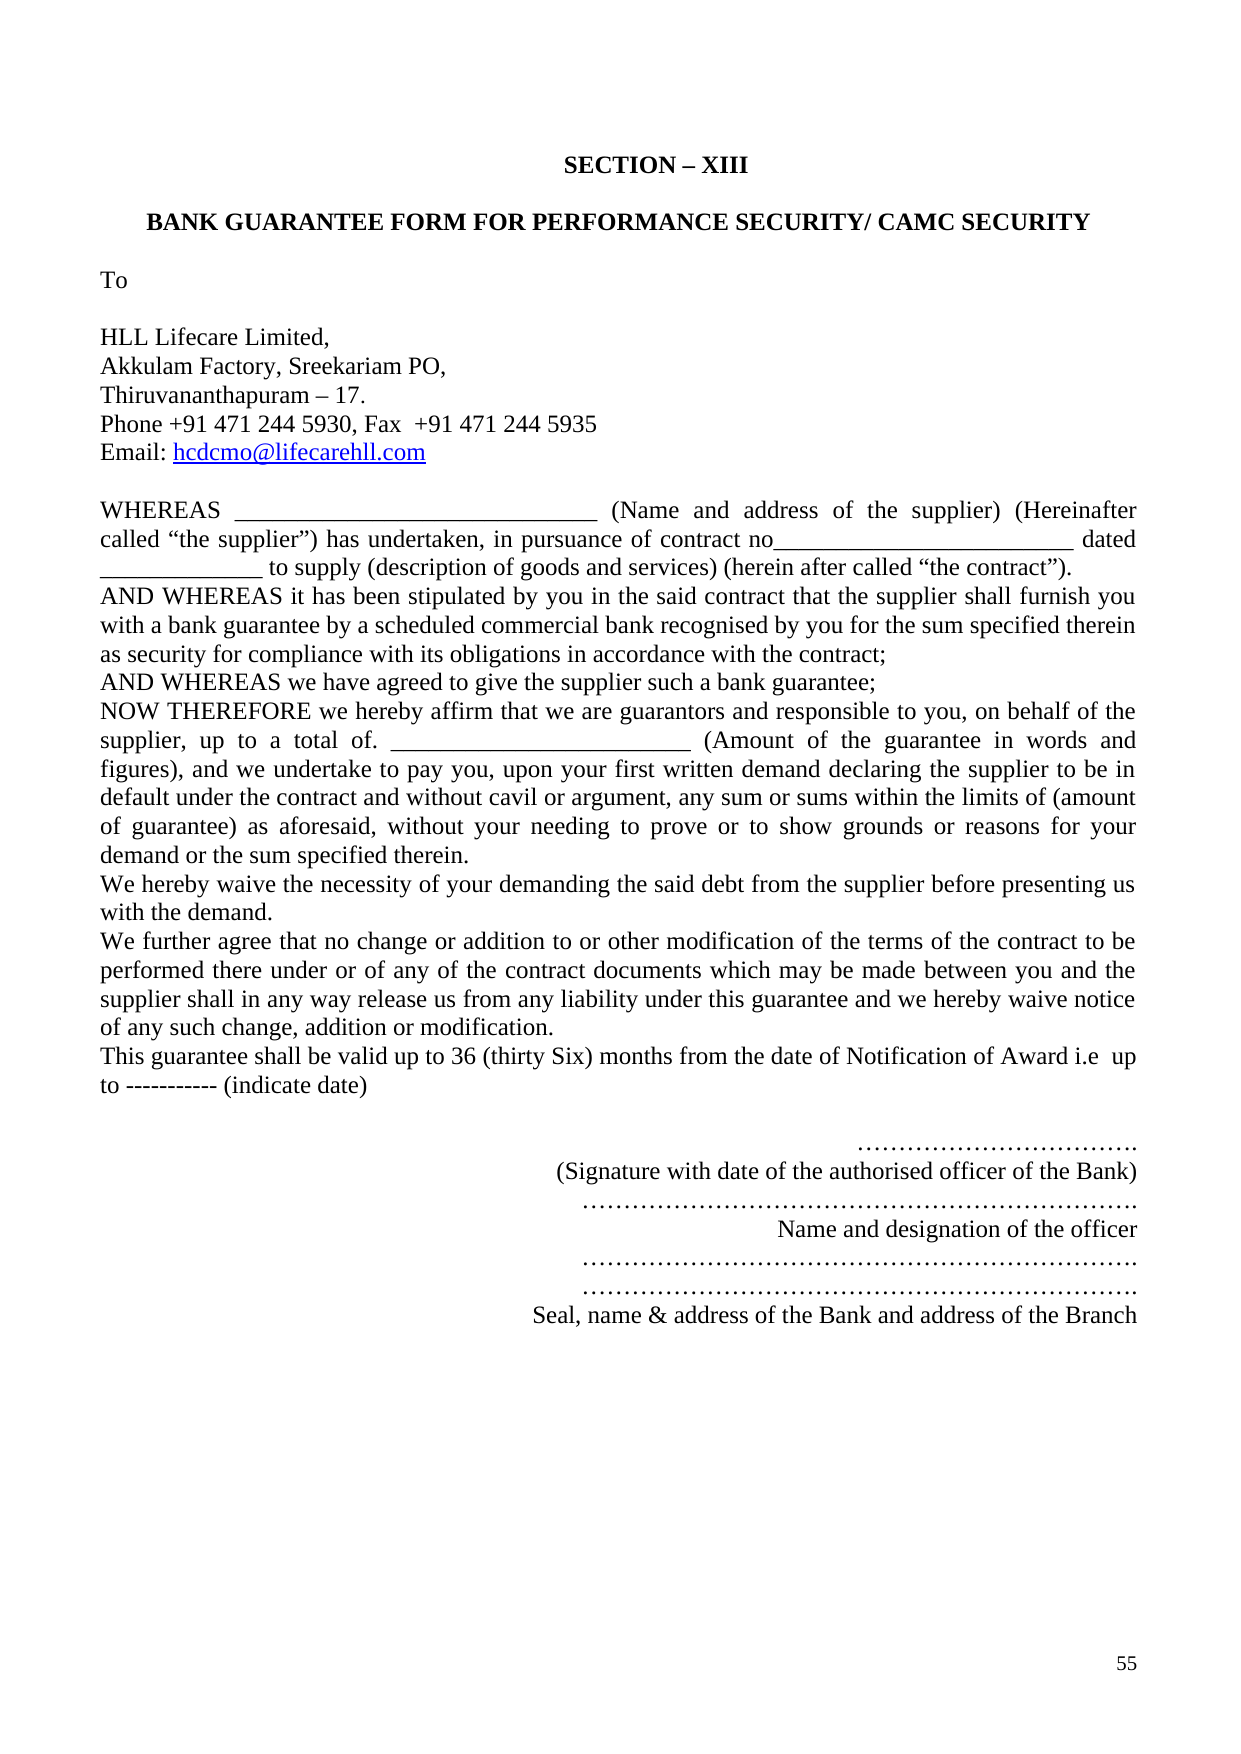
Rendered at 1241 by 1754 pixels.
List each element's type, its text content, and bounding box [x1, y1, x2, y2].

text To [100, 265, 1137, 294]
text NOW THEREFORE we hereby affirm that we are guarantors and responsible to you, on behalf of the supplier, up to a total of. ________________________ (Amount of the guarantee in words and figures), and we undertake to pay you, upon your first written demand declaring the supplier to be in default under the contract and without cavil or argument, any sum or sums within the limits of (amount of guarantee) as aforesaid, without your needing to prove or to show grounds or reasons for your demand or the sum specified therein. [100, 696, 1137, 869]
text Seal, name & address of the Bank and address of the Branch [100, 1300, 1137, 1329]
text Akkulam Factory, Sreekariam PO, [100, 351, 1137, 380]
text Phone +91 471 244 5930, Fax +91 471 244 5935 [100, 409, 1137, 437]
text Name and designation of the officer [100, 1214, 1137, 1242]
text AND WHEREAS it has been stipulated by you in the said contract that the supplier shall furnish you with a bank guarantee by a scheduled commercial bank recognised by you for the sum specified therein as security for compliance with its obligations in accordance with the contract; [100, 581, 1137, 667]
text SECTION – XIII [100, 150, 1137, 179]
text Email: hcdcmo@lifecarehll.com [100, 437, 1137, 466]
text We further agree that no change or addition to or other modification of the terms of the contract to be performed there under or of any of the contract documents which may be made between you and the supplier shall in any way release us from any liability under this guarantee and we hereby waive notice of any such change, addition or modification. [100, 926, 1137, 1041]
text Thiruvananthapuram – 17. [100, 380, 1137, 409]
text AND WHEREAS we have agreed to give the supplier such a bank guarantee; [100, 667, 1137, 696]
text WHEREAS _____________________________ (Name and address of the supplier) (Hereinafter called “the supplier”) has undertaken, in pursuance of contract no________________________ dated _____________ to supply (description of goods and services) (herein after called “the contract”). [100, 495, 1137, 581]
text We hereby waive the necessity of your demanding the said debt from the supplier before presenting us with the demand. [100, 869, 1137, 926]
text BANK GUARANTEE FORM FOR PERFORMANCE SECURITY/ CAMC SECURITY [100, 207, 1137, 236]
text …………………………………………………………. [100, 1242, 1137, 1271]
text …………………………………………………………. [100, 1271, 1137, 1300]
text ……………………………. [100, 1127, 1137, 1156]
text HLL Lifecare Limited, [100, 322, 1137, 351]
text This guarantee shall be valid up to 36 (thirty Six) months from the date of Notification of Award i.e up to ----------- (indicate date) [100, 1041, 1137, 1099]
text …………………………………………………………. [100, 1185, 1137, 1214]
text (Signature with date of the authorised officer of the Bank) [100, 1156, 1137, 1185]
